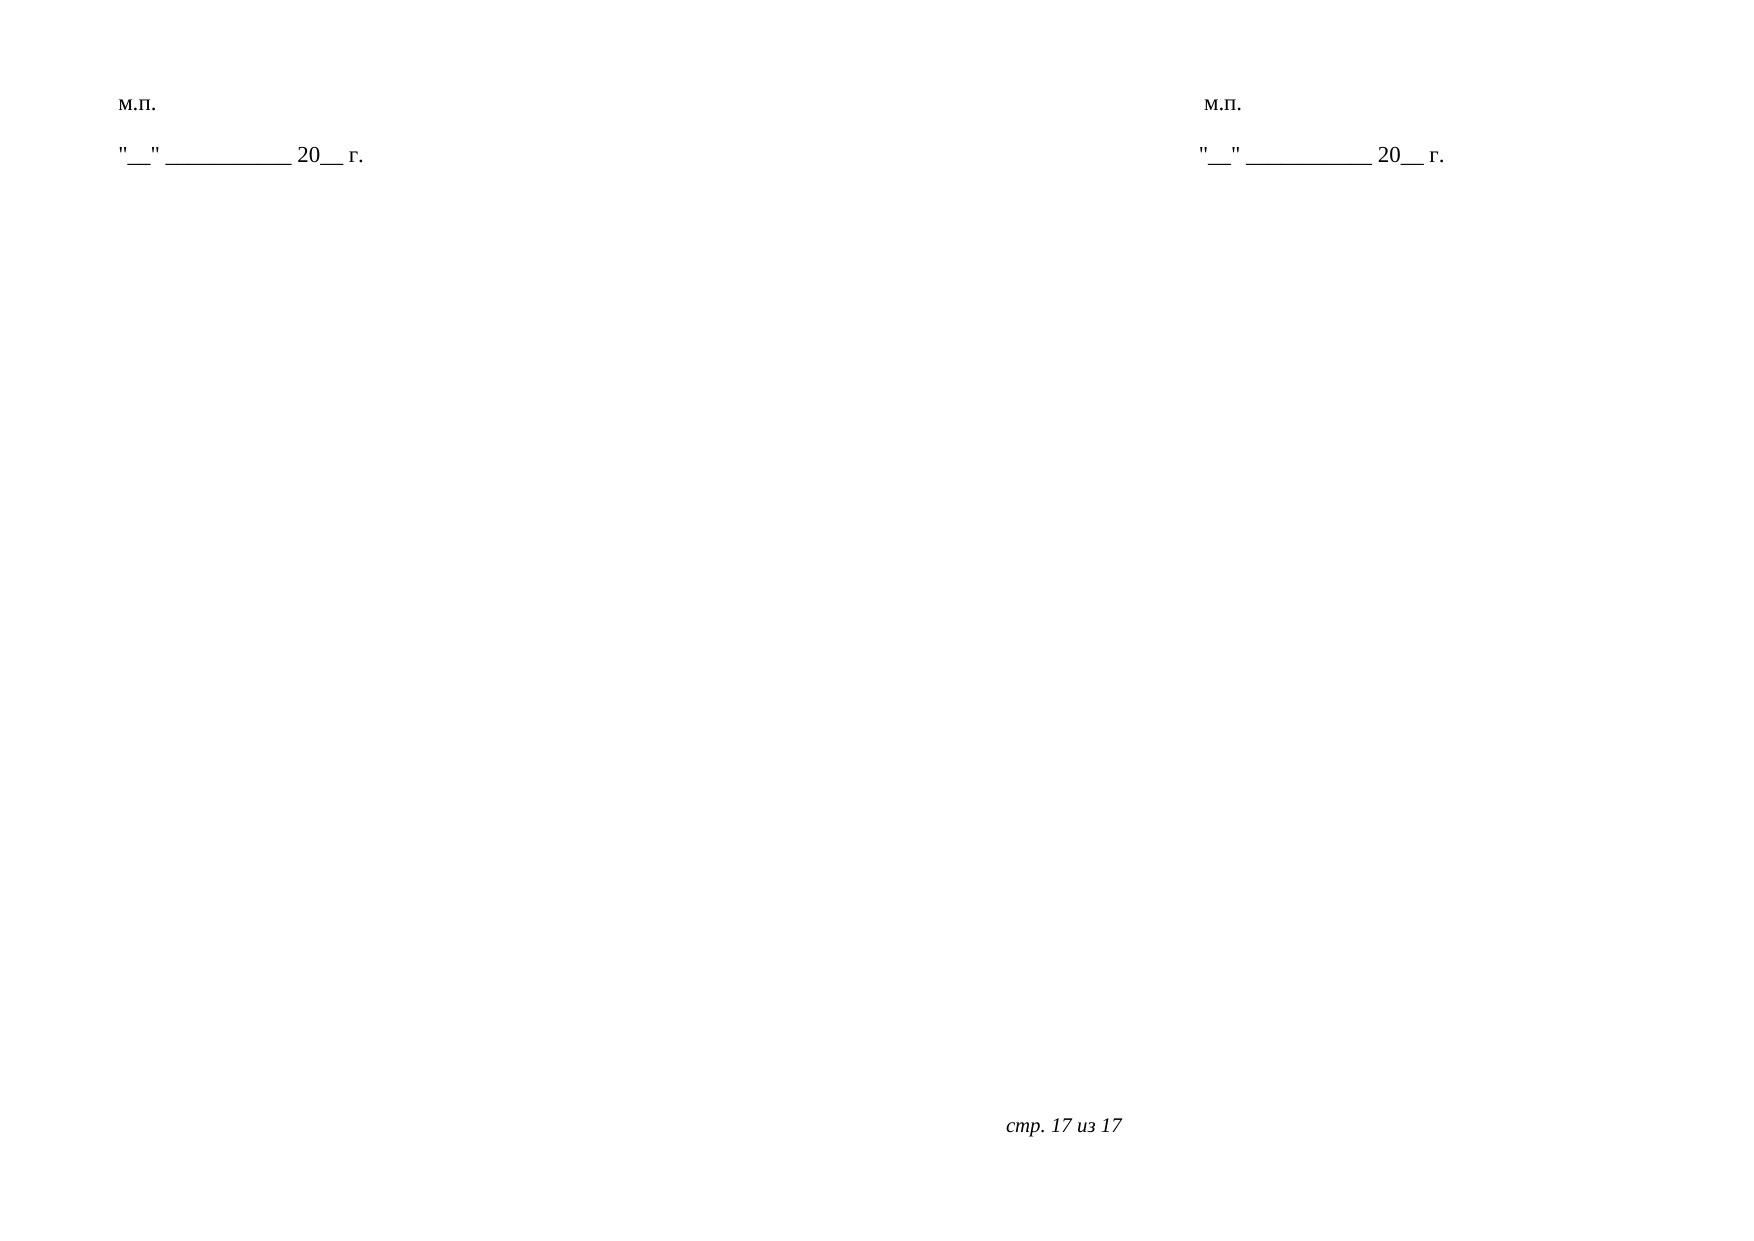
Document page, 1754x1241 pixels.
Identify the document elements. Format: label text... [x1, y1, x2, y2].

text "__" ___________ 20__ г. "__" ___________ 20__ г. [118, 141, 1636, 168]
text м.п. м.п. [118, 89, 1636, 115]
